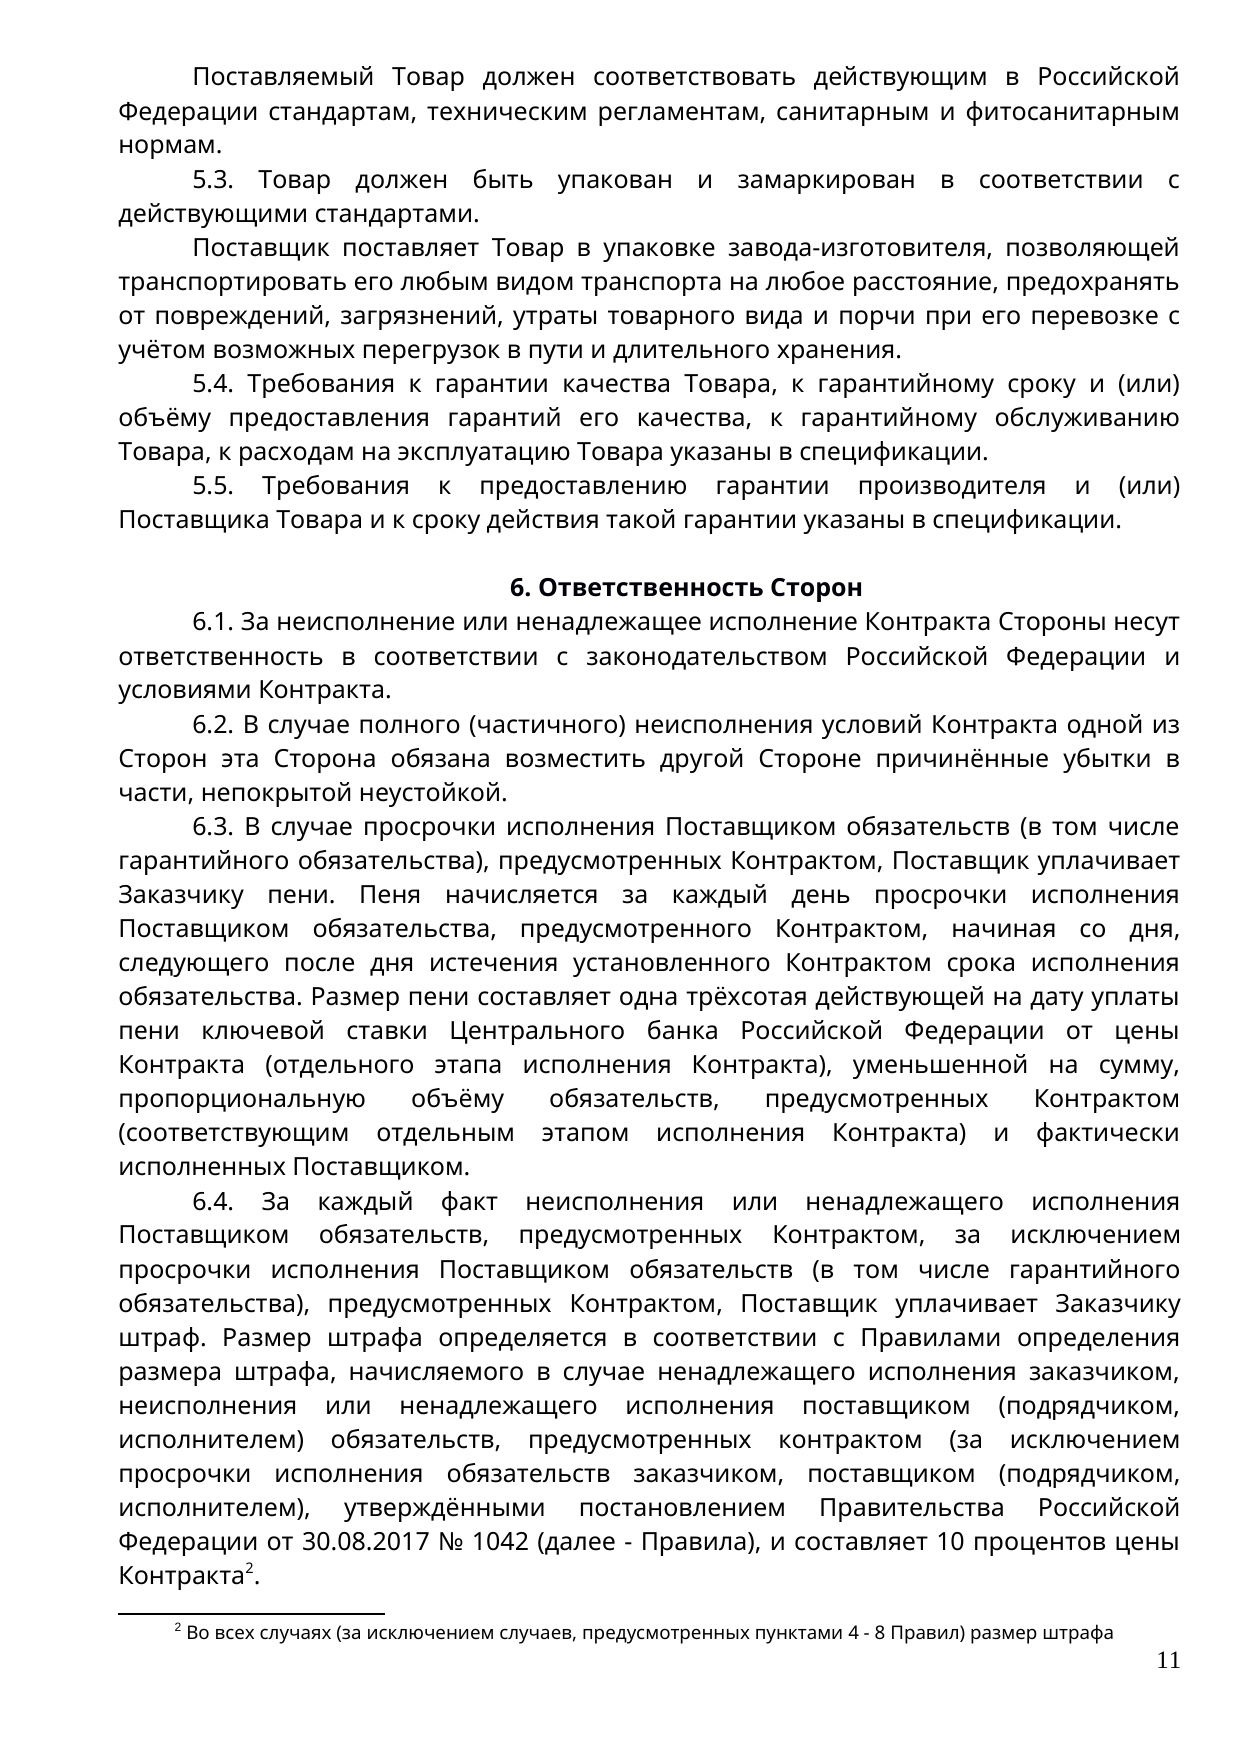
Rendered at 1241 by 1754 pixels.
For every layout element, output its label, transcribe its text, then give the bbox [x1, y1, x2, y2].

text 5.5. Требования к предоставлению гарантии производителя и (или) Поставщика Товара и к сроку действия такой гарантии указаны в спецификации. [118, 468, 1181, 536]
text 6.1. За неисполнение или ненадлежащее исполнение Контракта Стороны несут ответственность в соответствии с законодательством Российской Федерации и условиями Контракта. [118, 604, 1181, 706]
text 6.2. В случае полного (частичного) неисполнения условий Контракта одной из Сторон эта Сторона обязана возместить другой Стороне причинённые убытки в части, непокрытой неустойкой. [118, 706, 1181, 808]
text 5.4. Требования к гарантии качества Товара, к гарантийному сроку и (или) объёму предоставления гарантий его качества, к гарантийному обслуживанию Товара, к расходам на эксплуатацию Товара указаны в спецификации. [118, 366, 1181, 468]
text Поставляемый Товар должен соответствовать действующим в Российской Федерации стандартам, техническим регламентам, санитарным и фитосанитарным нормам. [118, 59, 1181, 161]
text 6. Ответственность Сторон [118, 570, 1181, 604]
text 6.3. В случае просрочки исполнения Поставщиком обязательств (в том числе гарантийного обязательства), предусмотренных Контрактом, Поставщик уплачивает Заказчику пени. Пеня начисляется за каждый день просрочки исполнения Поставщиком обязательства, предусмотренного Контрактом, начиная со дня, следующего после дня истечения установленного Контрактом срока исполнения обязательства. Размер пени составляет одна трёхсотая действующей на дату уплаты пени ключевой ставки Центрального банка Российской Федерации от цены Контракта (отдельного этапа исполнения Контракта), уменьшенной на сумму, пропорциональную объёму обязательств, предусмотренных Контрактом (соответствующим отдельным этапом исполнения Контракта) и фактически исполненных Поставщиком. [118, 808, 1181, 1183]
text 6.4. За каждый факт неисполнения или ненадлежащего исполнения Поставщиком обязательств, предусмотренных Контрактом, за исключением просрочки исполнения Поставщиком обязательств (в том числе гарантийного обязательства), предусмотренных Контрактом, Поставщик уплачивает Заказчику штраф. Размер штрафа определяется в соответствии с Правилами определения размера штрафа, начисляемого в случае ненадлежащего исполнения заказчиком, неисполнения или ненадлежащего исполнения поставщиком (подрядчиком, исполнителем) обязательств, предусмотренных контрактом (за исключением просрочки исполнения обязательств заказчиком, поставщиком (подрядчиком, исполнителем), утверждёнными постановлением Правительства Российской Федерации от 30.08.2017 № 1042 (далее - Правила), и составляет 10 процентов цены Контракта. [118, 1183, 1181, 1592]
text 5.3. Товар должен быть упакован и замаркирован в соответствии с действующими стандартами. [118, 161, 1181, 229]
text Поставщик поставляет Товар в упаковке завода-изготовителя, позволяющей транспортировать его любым видом транспорта на любое расстояние, предохранять от повреждений, загрязнений, утраты товарного вида и порчи при его перевозке с учётом возможных перегрузок в пути и длительного хранения. [118, 229, 1181, 366]
